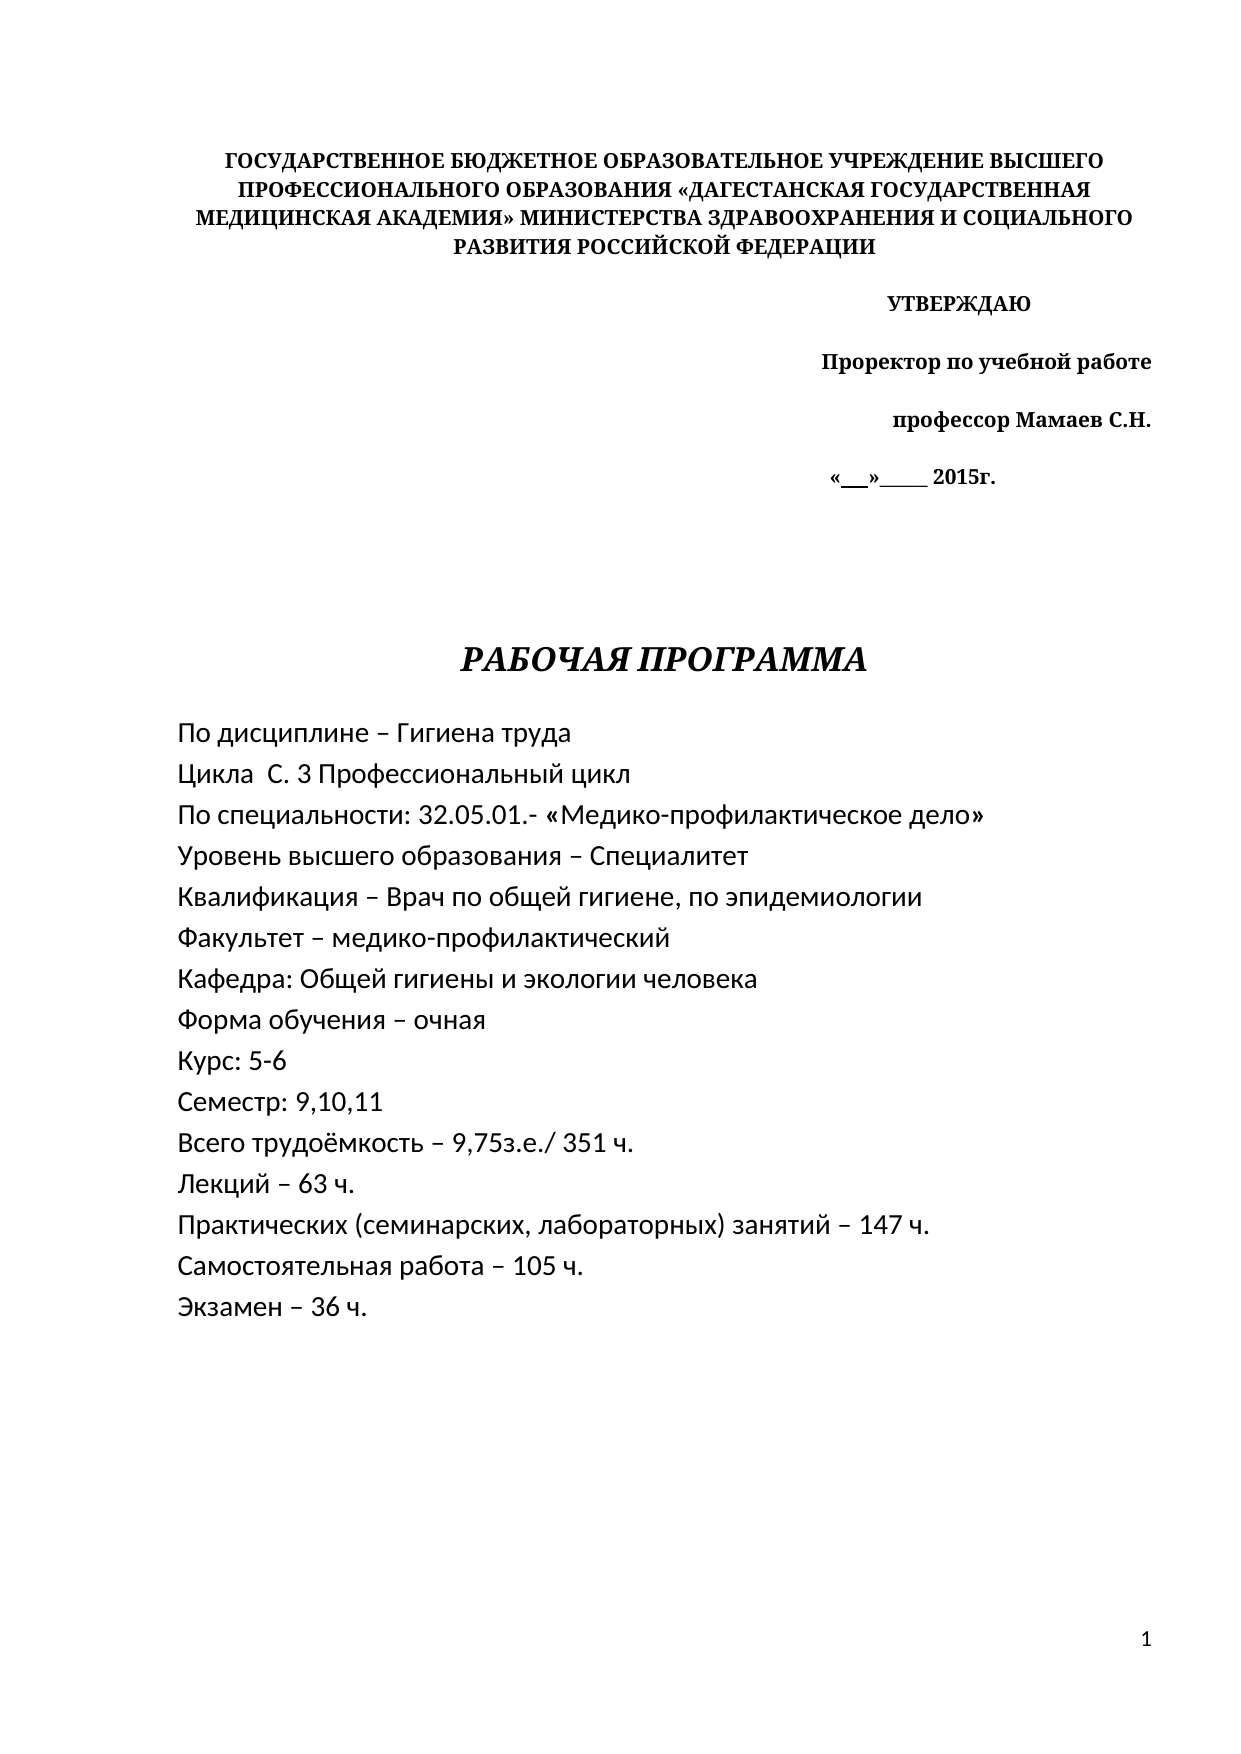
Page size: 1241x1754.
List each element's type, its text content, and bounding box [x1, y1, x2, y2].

text Всего трудоёмкость – 9,75з.е./ 351 ч. [177, 1124, 1152, 1159]
text Проректор по учебной работе [177, 347, 1152, 376]
text Форма обучения – очная [177, 1001, 1152, 1037]
text Кафедра: Общей гигиены и экологии человека [177, 960, 1152, 996]
text « »_____ 2015г. [546, 462, 1152, 491]
text Уровень высшего образования – Специалитет [177, 837, 1152, 873]
text Квалификация – Врач по общей гигиене, по эпидемиологии [177, 878, 1152, 914]
text Самостоятельная работа – 105 ч. [177, 1247, 1152, 1282]
text По дисциплине – Гигиена труда [177, 714, 1152, 750]
text Лекций – 63 ч. [177, 1165, 1152, 1201]
text Курс: 5-6 [177, 1042, 1152, 1078]
text Практических (семинарских, лабораторных) занятий – 147 ч. [177, 1206, 1152, 1241]
text ГОСУДАРСТВЕННОЕ БЮДЖЕТНОЕ ОБРАЗОВАТЕЛЬНОЕ УЧРЕЖДЕНИЕ ВЫСШЕГО ПРОФЕССИОНАЛЬНОГО ОБРАЗОВАНИЯ «ДАГЕСТАНСКАЯ ГОСУДАРСТВЕННАЯ МЕДИЦИНСКАЯ АКАДЕМИЯ» МИНИСТЕРСТВА ЗДРАВООХРАНЕНИЯ И СОЦИАЛЬНОГО РАЗВИТИЯ РОССИЙСКОЙ ФЕДЕРАЦИИ [177, 118, 1152, 260]
text Факультет – медико-профилактический [177, 919, 1152, 955]
text Семестр: 9,10,11 [177, 1083, 1152, 1119]
text По специальности: 32.05.01.- «Медико-профилактическое дело» [177, 796, 1152, 832]
text Экзамен – 36 ч. [177, 1288, 1152, 1323]
text УТВЕРЖДАЮ [693, 289, 1152, 318]
subtitle РАБОЧАЯ ПРОГРАММА [177, 641, 1152, 680]
text Цикла С. 3 Профессиональный цикл [177, 756, 1152, 791]
text профессор Мамаев С.Н. [177, 405, 1152, 433]
